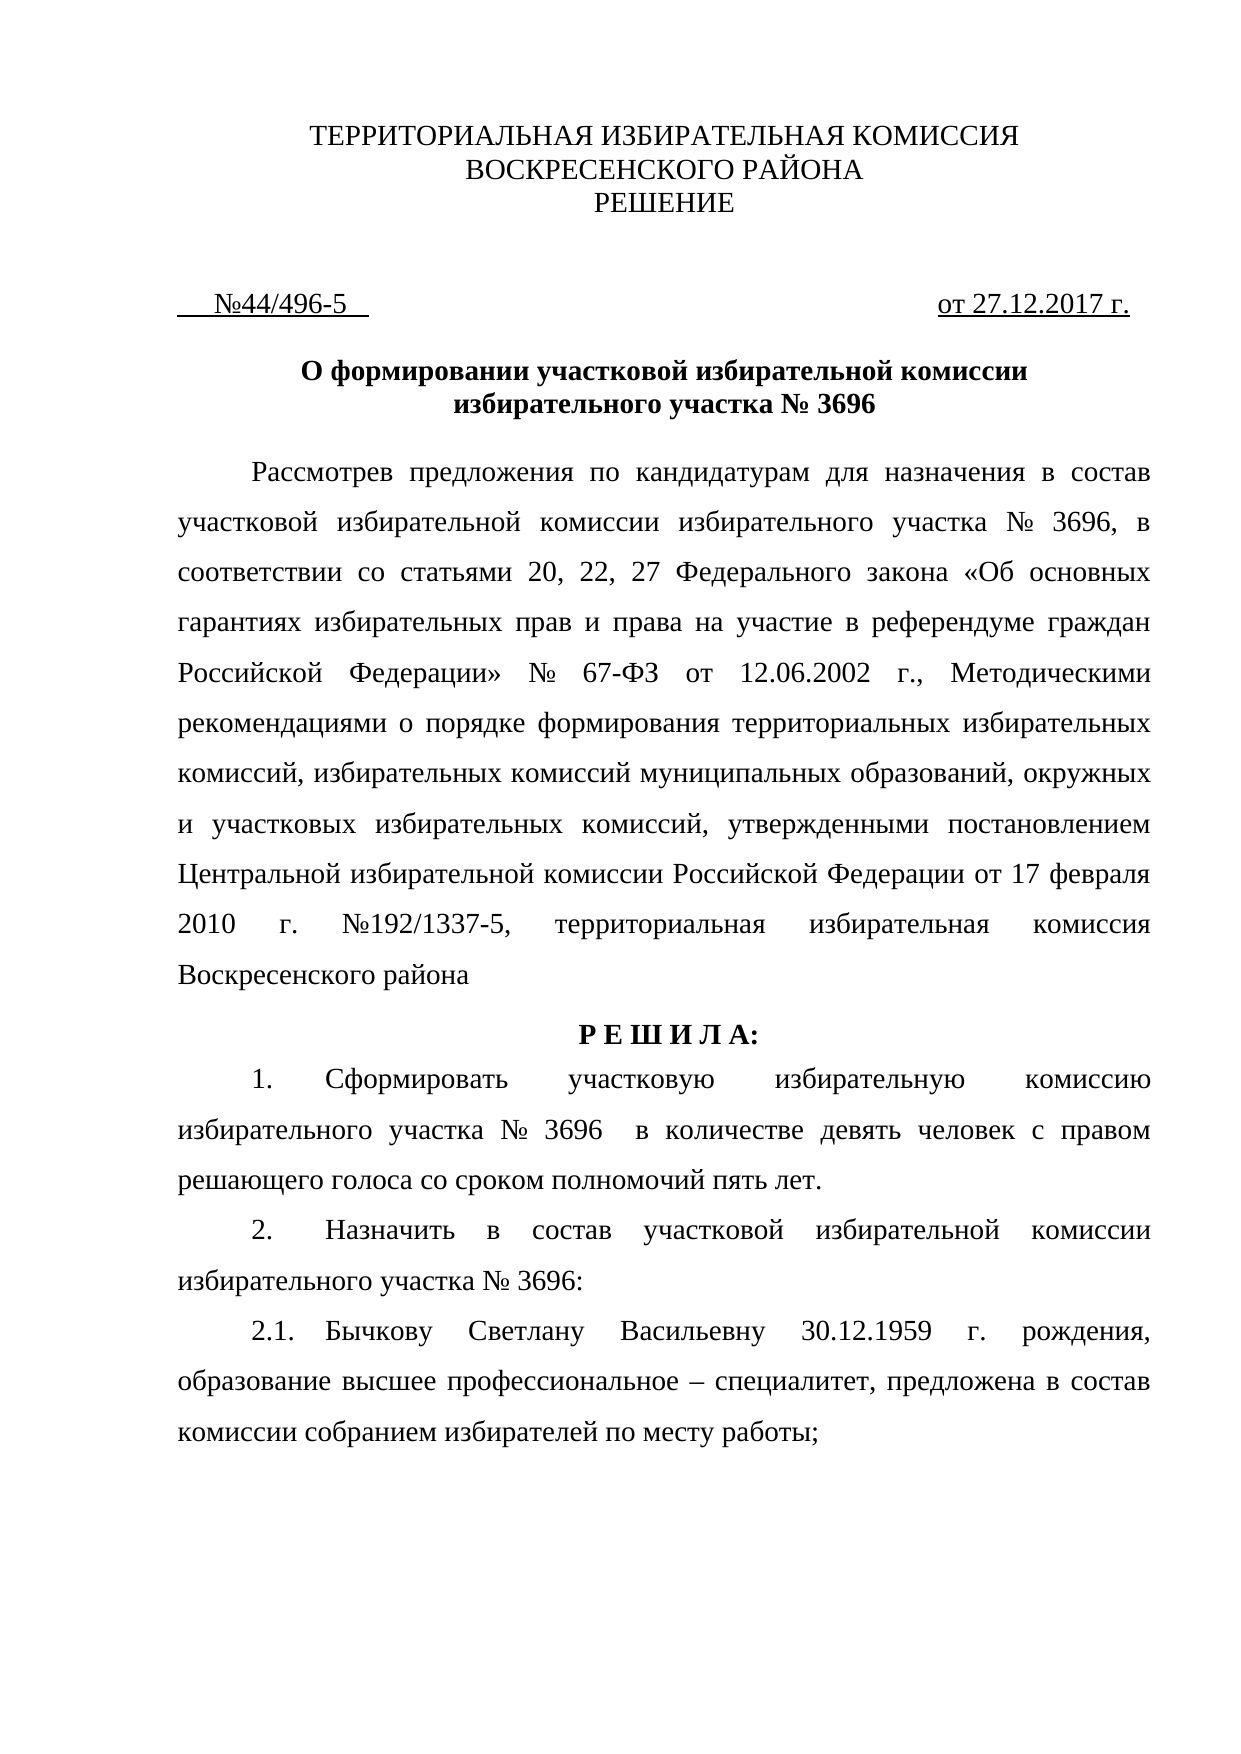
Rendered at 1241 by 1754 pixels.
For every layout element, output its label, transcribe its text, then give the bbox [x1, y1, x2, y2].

list Бычкову Светлану Васильевну 30.12.1959 г. рождения, образование высшее профессиональное – специалитет, предложена в состав комиссии собранием избирателей по месту работы; [177, 1313, 1152, 1447]
text избирательного участка № 3696 [177, 387, 1152, 420]
text ВОСКРЕСЕНСКОГО РАЙОНА [177, 152, 1152, 185]
list Сформировать участковую избирательную комиссию избирательного участка № 3696 в количестве девять человек с правом решающего голоса со сроком полномочий пять лет. [177, 1061, 1152, 1196]
text РЕШЕНИЕ [177, 185, 1152, 219]
text Рассмотрев предложения по кандидатурам для назначения в состав участковой избирательной комиссии избирательного участка № 3696, в соответствии со статьями 20, 22, 27 Федерального закона «Об основных гарантиях избирательных прав и права на участие в референдуме граждан Российской Федерации» № 67-ФЗ от 12.06.2002 г., Методическими рекомендациями о порядке формирования территориальных избирательных комиссий, избирательных комиссий муниципальных образований, окружных и участковых избирательных комиссий, утвержденными постановлением Центральной избирательной комиссии Российской Федерации от 17 февраля 2010 г. №192/1337-5, территориальная избирательная комиссия Воскресенского района [177, 454, 1152, 990]
text О формировании участковой избирательной комиссии [177, 353, 1152, 387]
text ТЕРРИТОРИАЛЬНАЯ ИЗБИРАТЕЛЬНАЯ КОМИССИЯ [177, 118, 1152, 152]
text №44/496-5 от 27.12.2017 г. [177, 286, 1152, 319]
list Назначить в состав участковой избирательной комиссии избирательного участка № 3696: [177, 1212, 1152, 1296]
text Р Е Ш И Л А: [177, 1017, 1152, 1051]
